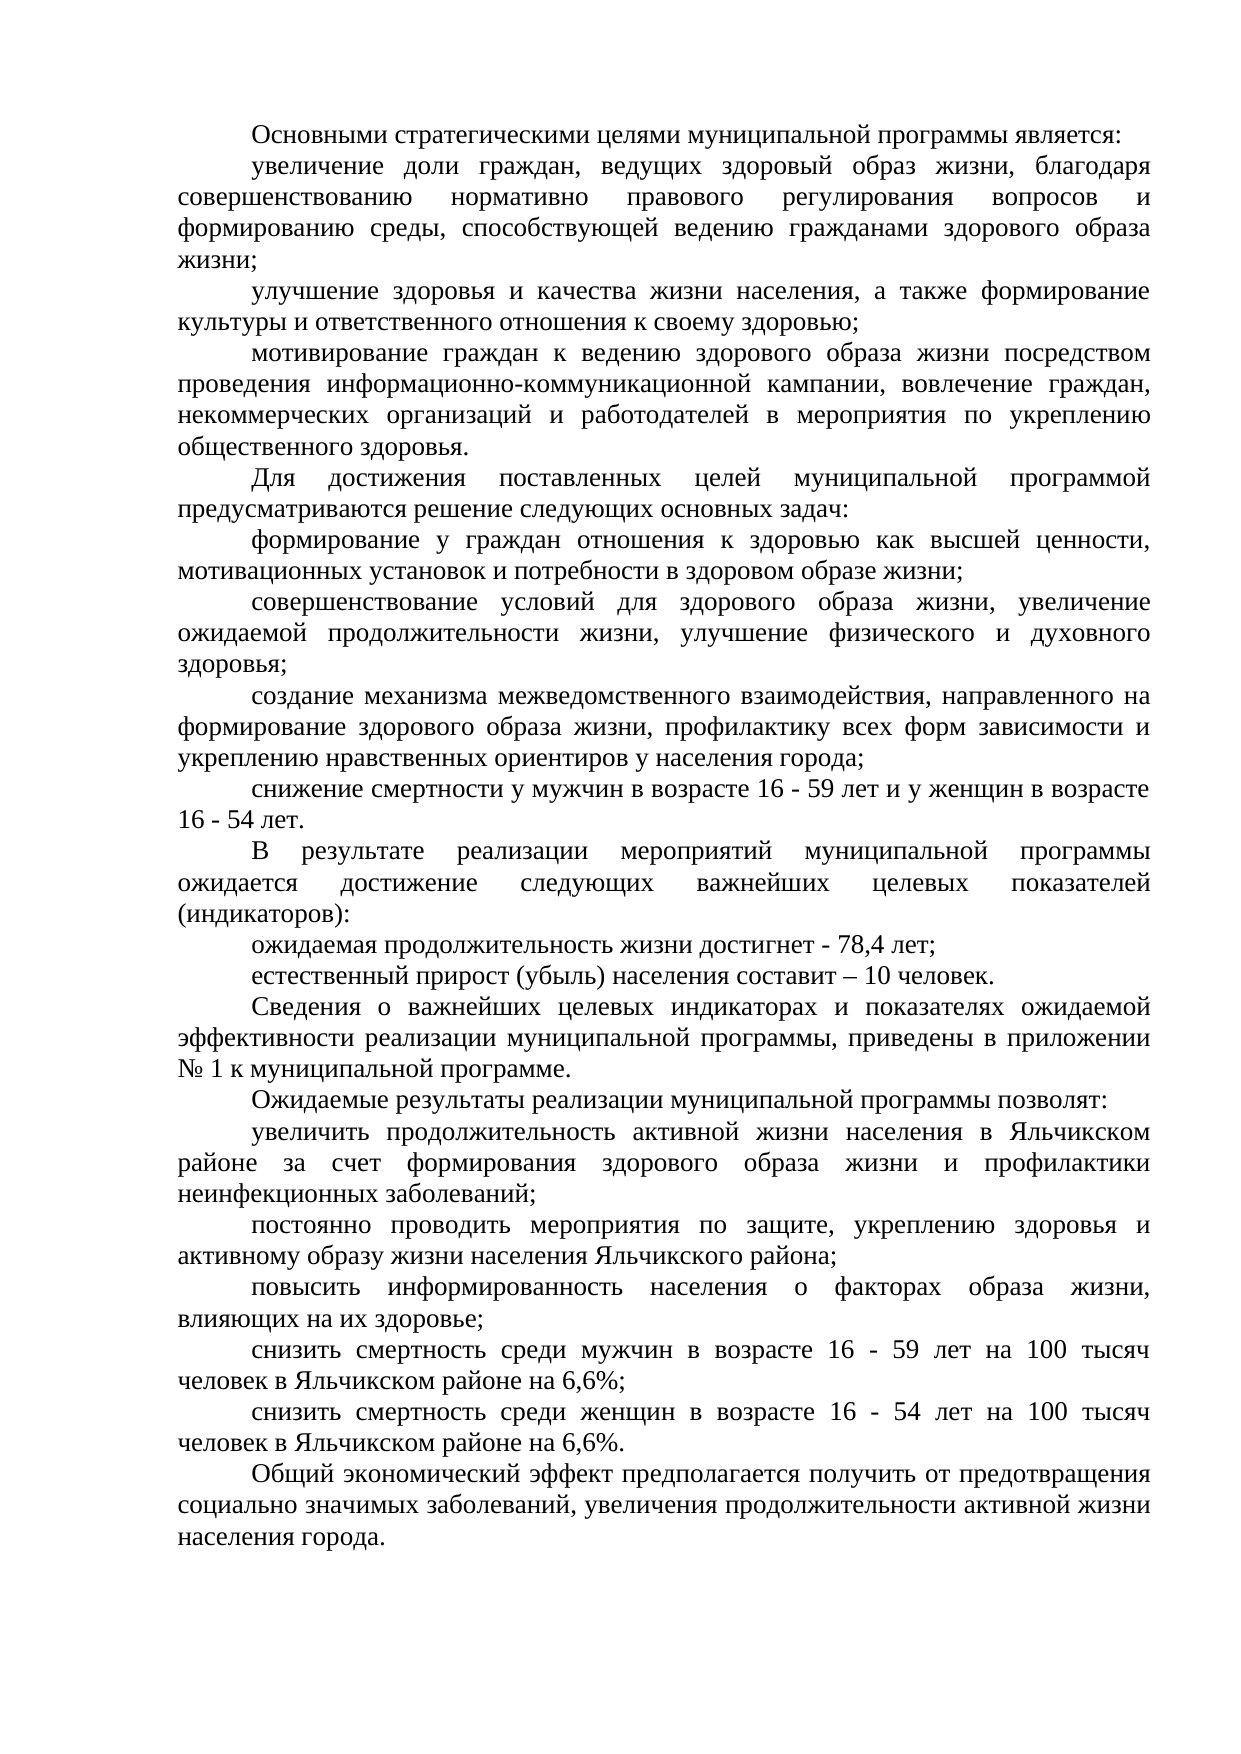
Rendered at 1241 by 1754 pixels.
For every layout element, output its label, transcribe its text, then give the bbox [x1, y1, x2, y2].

text Ожидаемые результаты реализации муниципальной программы позволят: [177, 1084, 1152, 1115]
text Основными стратегическими целями муниципальной программы является: [177, 118, 1152, 149]
text В результате реализации мероприятий муниципальной программы ожидается достижение следующих важнейших целевых показателей (индикаторов): [177, 834, 1152, 928]
text улучшение здоровья и качества жизни населения, а также формирование культуры и ответственного отношения к своему здоровью; [177, 274, 1152, 336]
text постоянно проводить мероприятия по защите, укреплению здоровья и активному образу жизни населения Яльчикского района; [177, 1208, 1152, 1271]
text совершенствование условий для здорового образа жизни, увеличение ожидаемой продолжительности жизни, улучшение физического и духовного здоровья; [177, 585, 1152, 679]
text формирование у граждан отношения к здоровью как высшей ценности, мотивационных установок и потребности в здоровом образе жизни; [177, 523, 1152, 585]
text увеличить продолжительность активной жизни населения в Яльчикском районе за счет формирования здорового образа жизни и профилактики неинфекционных заболеваний; [177, 1115, 1152, 1208]
text создание механизма межведомственного взаимодействия, направленного на формирование здорового образа жизни, профилактику всех форм зависимости и укреплению нравственных ориентиров у населения города; [177, 679, 1152, 772]
text Для достижения поставленных целей муниципальной программой предусматриваются решение следующих основных задач: [177, 461, 1152, 523]
text естественный прирост (убыль) населения составит – 10 человек. [177, 959, 1152, 990]
text Сведения о важнейших целевых индикаторах и показателях ожидаемой эффективности реализации муниципальной программы, приведены в приложении № 1 к муниципальной программе. [177, 990, 1152, 1084]
text мотивирование граждан к ведению здорового образа жизни посредством проведения информационно-коммуникационной кампании, вовлечение граждан, некоммерческих организаций и работодателей в мероприятия по укреплению общественного здоровья. [177, 336, 1152, 461]
text увеличение доли граждан, ведущих здоровый образ жизни, благодаря совершенствованию нормативно правового регулирования вопросов и формированию среды, способствующей ведению гражданами здорового образа жизни; [177, 149, 1152, 274]
text снизить смертность среди женщин в возрасте 16 - 54 лет на 100 тысяч человек в Яльчикском районе на 6,6%. [177, 1395, 1152, 1457]
text снизить смертность среди мужчин в возрасте 16 - 59 лет на 100 тысяч человек в Яльчикском районе на 6,6%; [177, 1333, 1152, 1395]
text Общий экономический эффект предполагается получить от предотвращения социально значимых заболеваний, увеличения продолжительности активной жизни населения города. [177, 1457, 1152, 1551]
text повысить информированность населения о факторах образа жизни, влияющих на их здоровье; [177, 1271, 1152, 1333]
text ожидаемая продолжительность жизни достигнет - 78,4 лет; [177, 928, 1152, 959]
text снижение смертности у мужчин в возрасте 16 - 59 лет и у женщин в возрасте 16 - 54 лет. [177, 772, 1152, 834]
